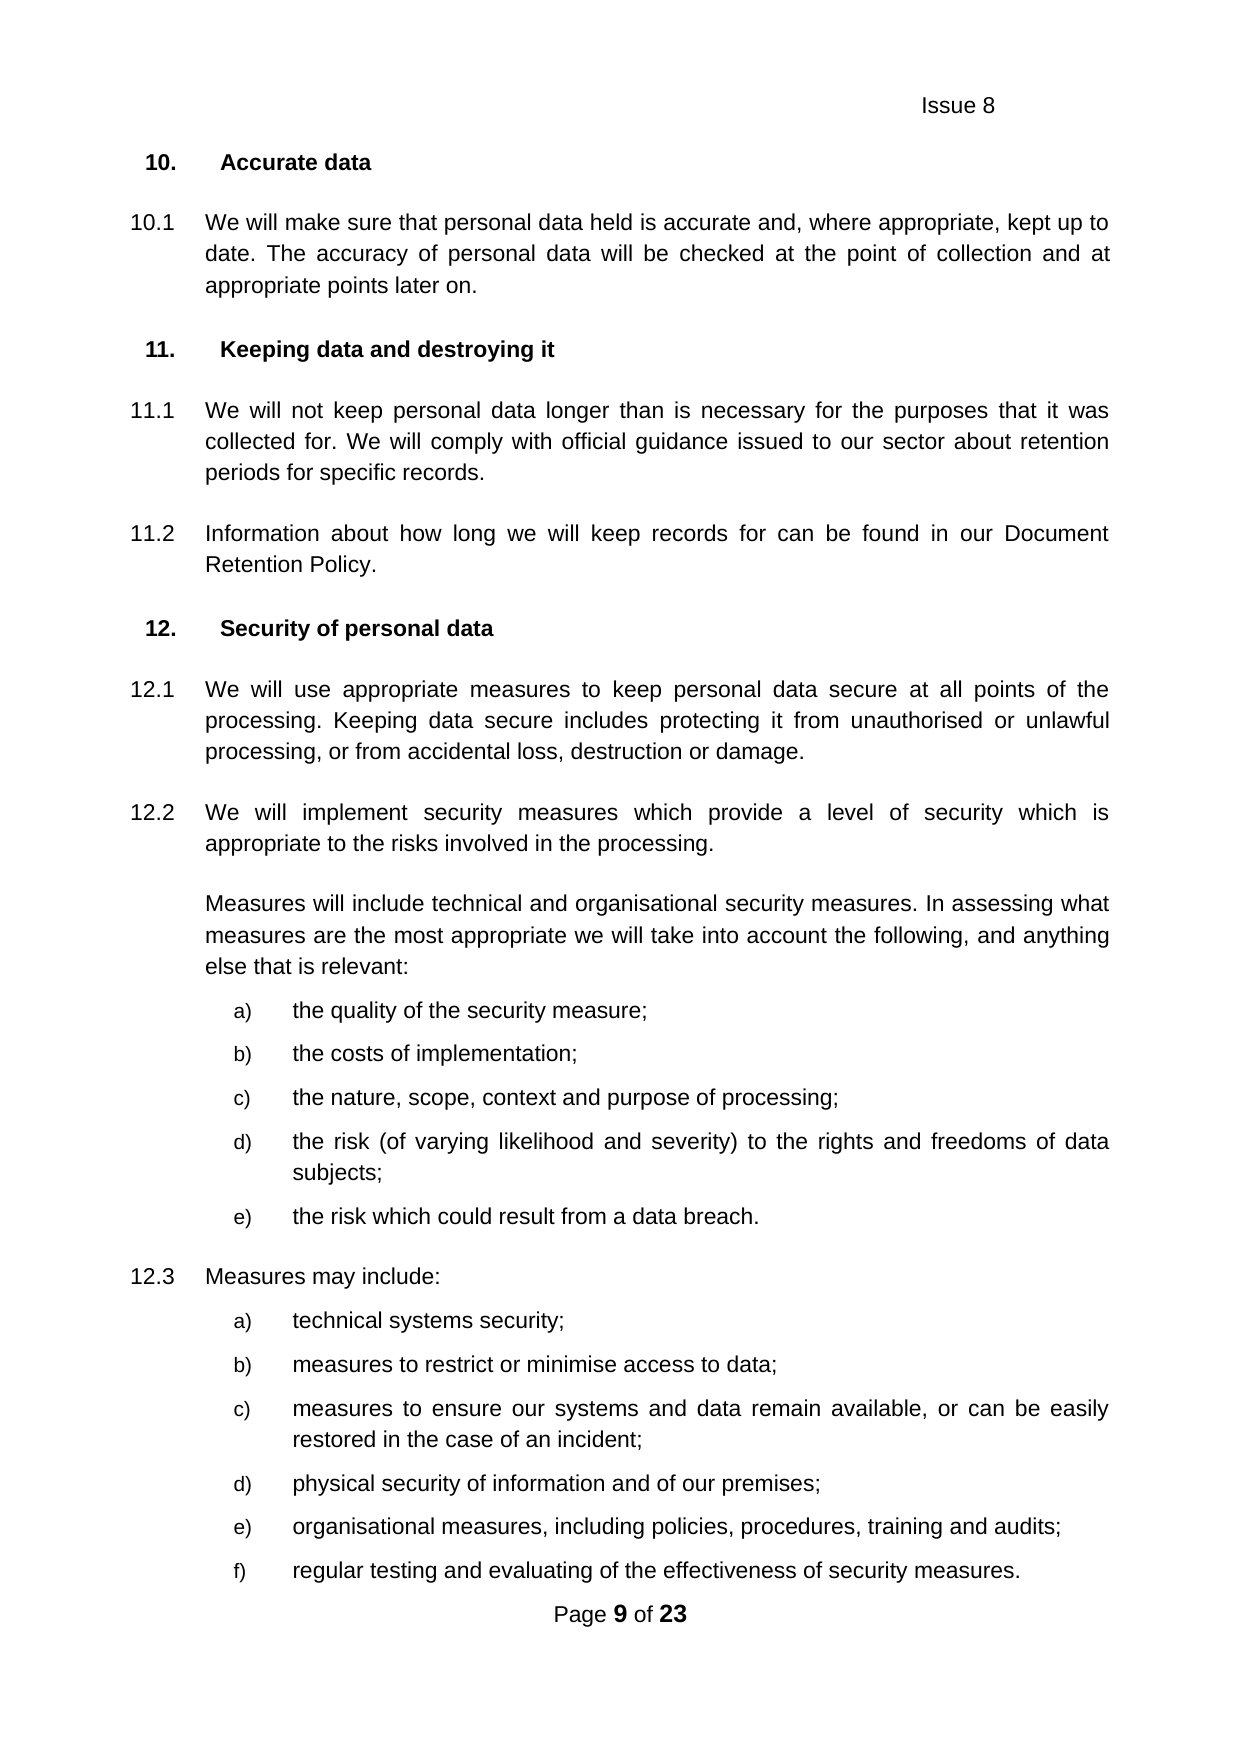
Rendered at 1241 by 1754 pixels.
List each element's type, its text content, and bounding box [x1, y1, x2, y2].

subtitle Measures will include technical and organisational security measures. In assessing what measures are the most appropriate we will take into account the following, and anything else that is relevant: [205, 885, 1110, 979]
subtitle Measures may include: [130, 1258, 1110, 1289]
subtitle Accurate data [145, 144, 1110, 175]
subtitle the nature, scope, context and purpose of processing; [233, 1079, 1110, 1110]
subtitle measures to restrict or minimise access to data; [233, 1346, 1110, 1377]
subtitle We will not keep personal data longer than is necessary for the purposes that it was collected for. We will comply with official guidance issued to our sector about retention periods for specific records. [130, 392, 1110, 485]
subtitle Security of personal data [145, 610, 1110, 642]
subtitle the costs of implementation; [233, 1035, 1110, 1067]
subtitle measures to ensure our systems and data remain available, or can be easily restored in the case of an incident; [233, 1389, 1110, 1452]
subtitle We will make sure that personal data held is accurate and, where appropriate, kept up to date. The accuracy of personal data will be checked at the point of collection and at appropriate points later on. [130, 204, 1110, 298]
subtitle We will implement security measures which provide a level of security which is appropriate to the risks involved in the processing. [130, 794, 1110, 856]
subtitle organisational measures, including policies, procedures, training and audits; [233, 1508, 1110, 1539]
subtitle the risk which could result from a data breach. [233, 1198, 1110, 1229]
subtitle Keeping data and destroying it [145, 331, 1110, 362]
subtitle technical systems security; [233, 1302, 1110, 1333]
subtitle regular testing and evaluating of the effectiveness of security measures. [233, 1552, 1110, 1583]
subtitle the risk (of varying likelihood and severity) to the rights and freedoms of data subjects; [233, 1123, 1110, 1185]
subtitle the quality of the security measure; [233, 992, 1110, 1023]
subtitle Information about how long we will keep records for can be found in our Document Retention Policy. [130, 514, 1110, 577]
subtitle physical security of information and of our premises; [233, 1464, 1110, 1496]
subtitle We will use appropriate measures to keep personal data secure at all points of the processing. Keeping data secure includes protecting it from unauthorised or unlawful processing, or from accidental loss, destruction or damage. [130, 671, 1110, 764]
